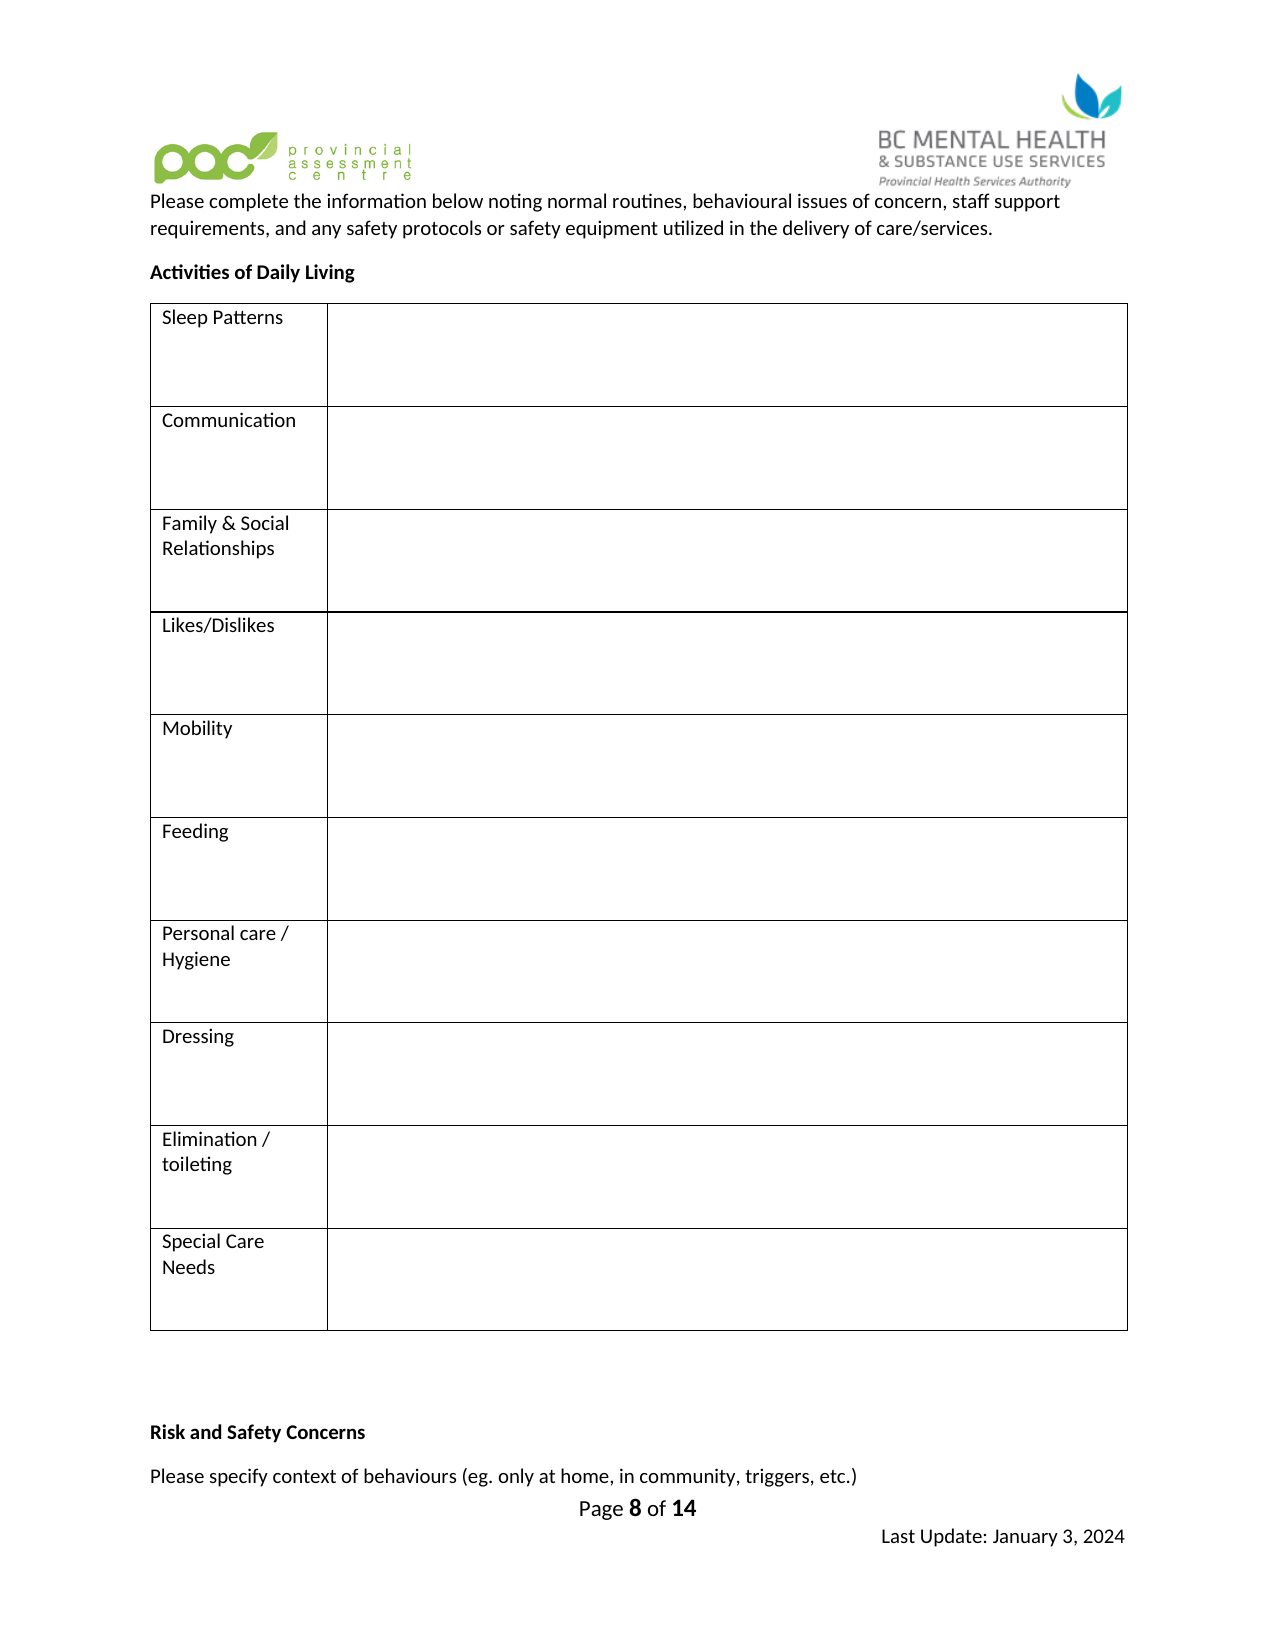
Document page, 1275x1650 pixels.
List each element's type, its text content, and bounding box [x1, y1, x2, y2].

table_cell [328, 818, 1127, 919]
table_cell [328, 613, 1127, 714]
table_cell [328, 510, 1127, 611]
text Risk and Safety Concerns [150, 1419, 1125, 1445]
table_cell Special Care Needs [151, 1229, 327, 1330]
text Activities of Daily Living [150, 259, 1125, 285]
picture [879, 73, 1122, 188]
table_header [328, 304, 1127, 406]
text Please specify context of behaviours (eg. only at home, in community, triggers, etc.) [150, 1464, 1125, 1489]
table_header Sleep Patterns [151, 304, 327, 406]
table_cell [328, 407, 1127, 509]
table_cell Personal care / Hygiene [151, 921, 327, 1022]
table_cell Communication [151, 407, 327, 509]
table_cell [328, 1229, 1127, 1330]
table_cell Feeding [151, 818, 327, 919]
table_cell [328, 715, 1127, 817]
table_cell [328, 921, 1127, 1022]
table_cell Dressing [151, 1023, 327, 1125]
text Please complete the information below noting normal routines, behavioural issues of concern, staff support requirements, and any safety protocols or safety equipment utilized in the delivery of care/services. [150, 188, 1125, 241]
table_cell Mobility [151, 715, 327, 817]
table_cell [328, 1126, 1127, 1228]
table_cell [328, 1023, 1127, 1125]
table_cell Elimination / toileting [151, 1126, 327, 1228]
table_cell Family & Social Relationships [151, 510, 327, 611]
picture [150, 129, 426, 188]
table_cell Likes/Dislikes [151, 613, 327, 714]
